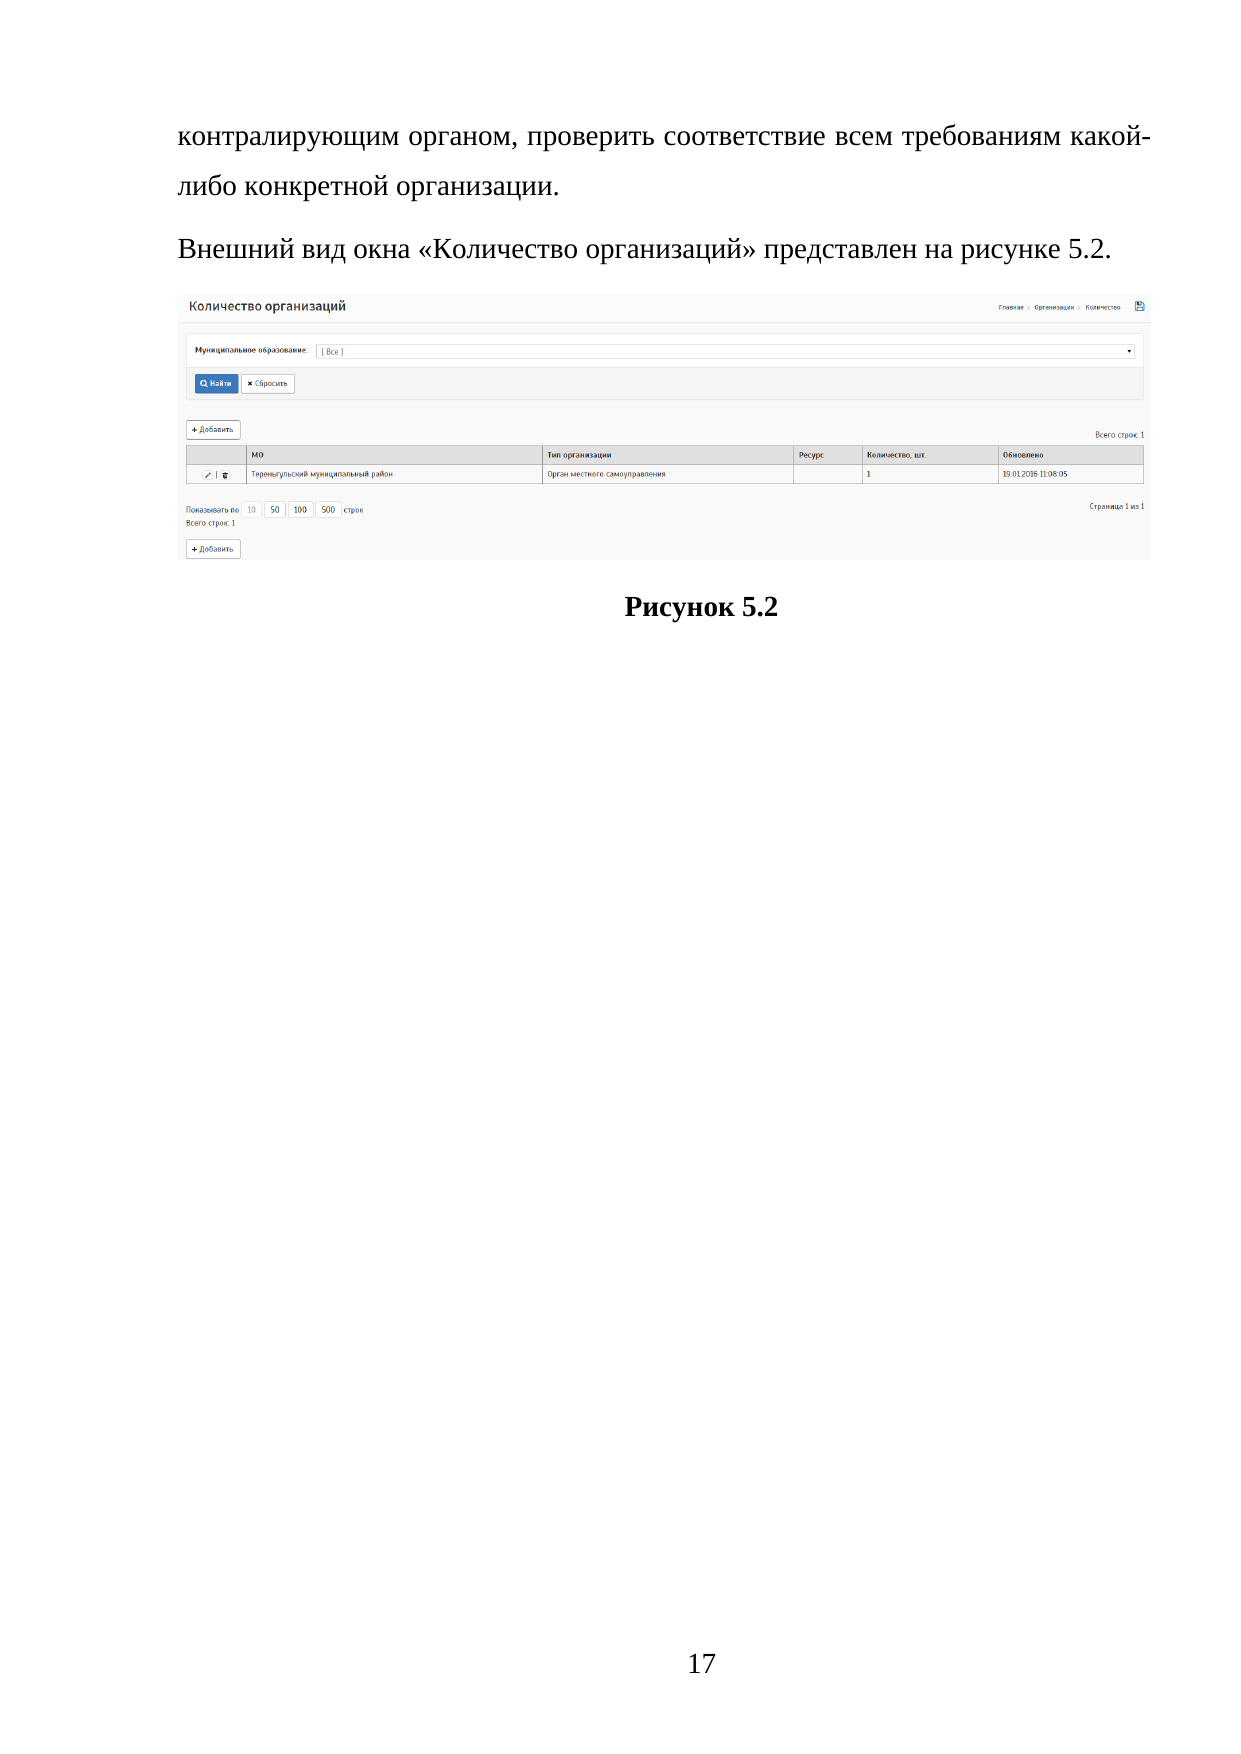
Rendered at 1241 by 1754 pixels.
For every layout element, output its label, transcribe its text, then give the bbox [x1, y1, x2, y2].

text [177, 118, 1152, 202]
picture [177, 294, 1152, 560]
text Рисунок 5.2 [177, 589, 1152, 622]
text Внешний вид окна «Количество организаций» представлен на рисунке 5.2. [177, 231, 1152, 265]
